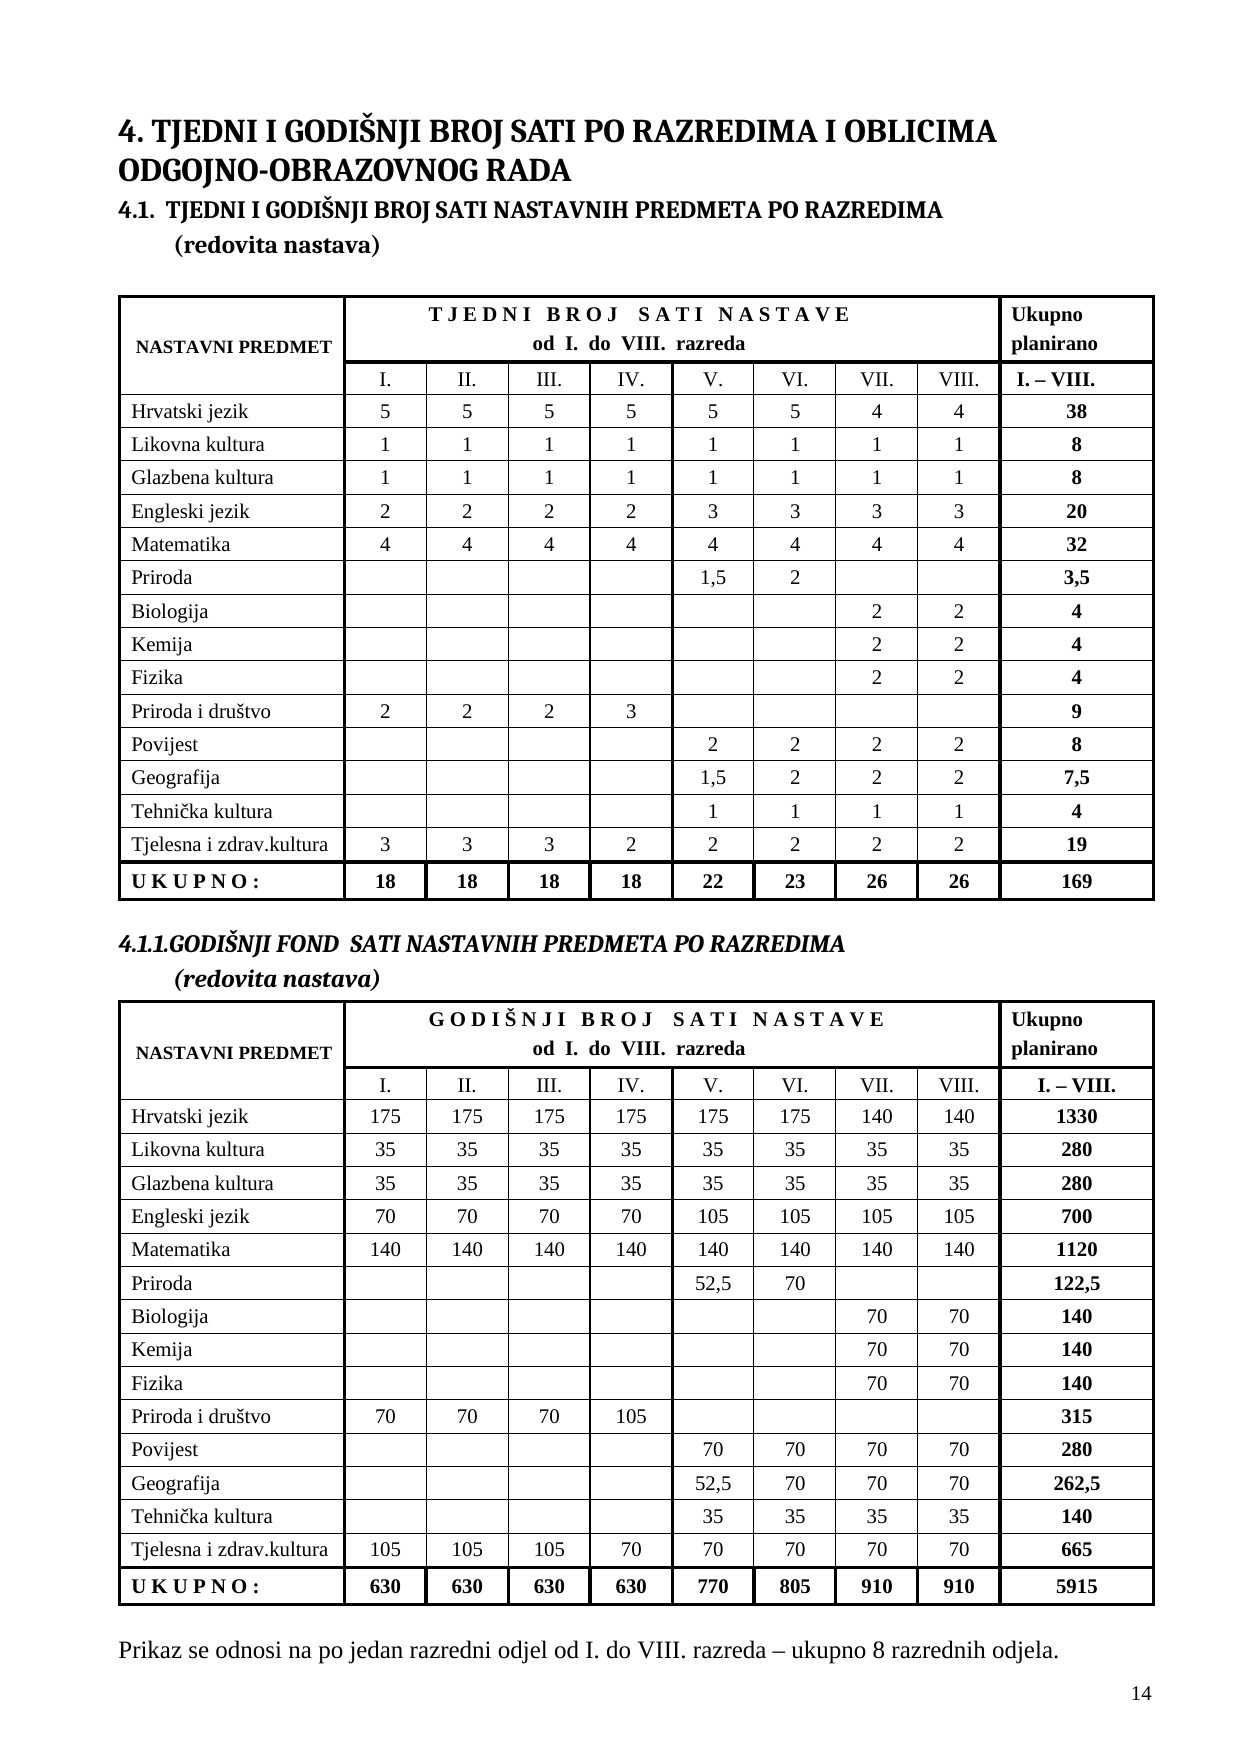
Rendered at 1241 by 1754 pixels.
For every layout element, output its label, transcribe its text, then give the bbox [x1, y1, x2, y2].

table_cell 1 [754, 795, 835, 827]
table_cell 280 [1002, 1434, 1152, 1466]
table_cell [754, 1400, 835, 1432]
table_cell [346, 795, 426, 827]
table_cell 140 [918, 1234, 998, 1266]
table_cell 2 [918, 661, 998, 694]
table_cell 2 [836, 628, 917, 660]
table_cell 70 [754, 1467, 835, 1499]
table_cell 8 [1002, 428, 1152, 460]
table_cell [836, 561, 917, 594]
table_cell 630 [428, 1569, 507, 1603]
table_cell [591, 1434, 671, 1466]
table_cell [918, 1267, 998, 1299]
table_cell [427, 561, 508, 594]
table_cell 4 [754, 528, 835, 560]
table_cell Biologija [121, 1300, 343, 1332]
table_cell [591, 1334, 671, 1366]
table_cell 1 [918, 428, 998, 460]
table_cell 630 [346, 1569, 424, 1603]
table_header Ukupno planirano [1002, 298, 1152, 360]
table_cell [509, 728, 589, 760]
table_cell [754, 628, 835, 660]
table_cell II. [427, 364, 508, 394]
table_cell 35 [754, 1134, 835, 1166]
table_cell 70 [836, 1467, 917, 1499]
table_cell 1120 [1002, 1234, 1152, 1266]
table_cell 1 [346, 461, 426, 494]
table_cell [427, 661, 508, 694]
table_cell 70 [427, 1400, 508, 1432]
table_cell Kemija [121, 1334, 343, 1366]
table_cell 32 [1002, 528, 1152, 560]
table_cell VII. [836, 1069, 917, 1099]
table_cell U K U P N O : [121, 864, 343, 898]
table_cell 4 [1002, 595, 1152, 627]
table_cell 18 [592, 864, 671, 898]
table_cell Priroda i društvo [121, 1400, 343, 1432]
table_cell Priroda [121, 1267, 343, 1299]
table_cell 3 [674, 495, 753, 527]
table_cell VII. [836, 364, 917, 394]
table_cell 8 [1002, 461, 1152, 494]
table_cell 35 [427, 1167, 508, 1199]
table_cell [346, 1300, 426, 1332]
table_cell Fizika [121, 661, 343, 694]
table_cell 3 [346, 828, 426, 860]
table_header NASTAVNI PREDMET [121, 298, 343, 394]
table_cell 105 [346, 1534, 426, 1566]
table_cell Glazbena kultura [121, 1167, 343, 1199]
table_cell 2 [674, 828, 753, 860]
table_cell Geografija [121, 1467, 343, 1499]
table_cell 1,5 [674, 761, 753, 794]
table_cell [509, 1500, 589, 1532]
table_cell 38 [1002, 395, 1152, 427]
table_cell 175 [346, 1100, 426, 1132]
table_cell 1 [674, 428, 753, 460]
table_cell 2 [754, 761, 835, 794]
table_cell 4 [1002, 661, 1152, 694]
table_cell [427, 1300, 508, 1332]
table_cell 1 [346, 428, 426, 460]
table_cell 122,5 [1002, 1267, 1152, 1299]
table_cell 35 [674, 1134, 753, 1166]
table_cell [346, 1434, 426, 1466]
table_cell 5 [674, 395, 753, 427]
table_cell 1,5 [674, 561, 753, 594]
table_cell 2 [754, 728, 835, 760]
table_cell [427, 728, 508, 760]
table_cell 3 [427, 828, 508, 860]
table_cell 140 [1002, 1500, 1152, 1532]
table_cell 2 [427, 695, 508, 727]
table_cell [836, 695, 917, 727]
table_cell 1 [918, 795, 998, 827]
table_cell 70 [836, 1334, 917, 1366]
table_cell 175 [509, 1100, 589, 1132]
table_cell [427, 1467, 508, 1499]
table_cell [427, 1500, 508, 1532]
table_cell [427, 1434, 508, 1466]
table_cell Kemija [121, 628, 343, 660]
table_cell [674, 695, 753, 727]
table_cell 5 [427, 395, 508, 427]
table_cell 140 [346, 1234, 426, 1266]
table_cell 2 [836, 828, 917, 860]
subtitle (redovita nastava) [118, 231, 1152, 259]
table_cell [346, 561, 426, 594]
table_cell Priroda i društvo [121, 695, 343, 727]
table_cell I. – VIII. [1002, 364, 1152, 394]
table_cell VIII. [918, 364, 998, 394]
table_cell 3,5 [1002, 561, 1152, 594]
table_cell [509, 1300, 589, 1332]
table_cell [346, 661, 426, 694]
table_cell [591, 1267, 671, 1299]
table_cell Glazbena kultura [121, 461, 343, 494]
table_cell [346, 761, 426, 794]
table_cell [509, 795, 589, 827]
table_cell 105 [918, 1200, 998, 1232]
table_cell 35 [674, 1500, 753, 1532]
table_cell 35 [836, 1134, 917, 1166]
table_cell [509, 661, 589, 694]
table_cell 175 [591, 1100, 671, 1132]
table_cell 175 [674, 1100, 753, 1132]
table_cell [346, 1467, 426, 1499]
table_cell 2 [836, 761, 917, 794]
table_cell [427, 1334, 508, 1366]
table_cell [674, 661, 753, 694]
table_cell [918, 695, 998, 727]
table_cell 1 [918, 461, 998, 494]
table_cell 4 [1002, 795, 1152, 827]
table_cell [591, 1367, 671, 1399]
table_cell 70 [754, 1534, 835, 1566]
table_cell 630 [510, 1569, 588, 1603]
table_cell 105 [754, 1200, 835, 1232]
table_cell [754, 1334, 835, 1366]
table_cell 4 [509, 528, 589, 560]
table_cell Tehnička kultura [121, 795, 343, 827]
table_cell 805 [756, 1569, 834, 1603]
table_cell 70 [836, 1300, 917, 1332]
table_cell [836, 1400, 917, 1432]
table_cell 70 [918, 1467, 998, 1499]
table_cell [346, 728, 426, 760]
table_cell Biologija [121, 595, 343, 627]
table_cell 2 [918, 761, 998, 794]
table_cell 1 [674, 795, 753, 827]
table_cell [427, 1367, 508, 1399]
subtitle 4.1. TJEDNI I GODIŠNJI BROJ SATI NASTAVNIH PREDMETA PO RAZREDIMA [118, 196, 1152, 224]
table_cell 4 [591, 528, 671, 560]
table_cell 18 [346, 864, 424, 898]
table_cell 9 [1002, 695, 1152, 727]
table_cell 140 [754, 1234, 835, 1266]
table_cell V. [674, 364, 753, 394]
table_cell [509, 561, 589, 594]
table_cell I. – VIII. [1002, 1069, 1152, 1099]
table_cell 4 [918, 528, 998, 560]
table_cell [509, 628, 589, 660]
table_cell [591, 1500, 671, 1532]
table_cell 2 [918, 595, 998, 627]
table_cell [427, 795, 508, 827]
table_cell 2 [346, 495, 426, 527]
table_cell Matematika [121, 528, 343, 560]
table_cell [346, 1267, 426, 1299]
table_cell 26 [837, 864, 916, 898]
table_cell 70 [836, 1367, 917, 1399]
table_cell I. [346, 364, 426, 394]
table_cell 2 [509, 495, 589, 527]
table_cell 5 [509, 395, 589, 427]
table_cell Povijest [121, 1434, 343, 1466]
table_cell 70 [918, 1434, 998, 1466]
table_cell VIII. [918, 1069, 998, 1099]
table_cell V. [674, 1069, 753, 1099]
table_cell [346, 1334, 426, 1366]
table_cell [346, 1500, 426, 1532]
table_cell 23 [756, 864, 834, 898]
table_cell [591, 795, 671, 827]
table_header Ukupno planirano [1002, 1003, 1152, 1066]
table_cell [754, 1367, 835, 1399]
table_cell 35 [591, 1167, 671, 1199]
table_cell 1 [836, 795, 917, 827]
table_cell III. [509, 364, 589, 394]
table_cell 70 [836, 1434, 917, 1466]
table_cell 3 [754, 495, 835, 527]
table_cell 22 [674, 864, 752, 898]
table_cell [591, 595, 671, 627]
table_cell 2 [918, 728, 998, 760]
table_cell [591, 1300, 671, 1332]
table_cell 2 [918, 828, 998, 860]
table_cell [509, 1434, 589, 1466]
table_cell 2 [427, 495, 508, 527]
table_cell [346, 595, 426, 627]
table_cell 4 [1002, 628, 1152, 660]
table_cell [754, 695, 835, 727]
table_cell 70 [427, 1200, 508, 1232]
table_cell IV. [591, 1069, 671, 1099]
table_cell 140 [509, 1234, 589, 1266]
table_cell 19 [1002, 828, 1152, 860]
table_cell 5915 [1002, 1569, 1152, 1603]
table_cell Geografija [121, 761, 343, 794]
table_cell 35 [836, 1500, 917, 1532]
table_cell 140 [1002, 1367, 1152, 1399]
subtitle 4.1.1.GODIŠNJI FOND SATI NASTAVNIH PREDMETA PO RAZREDIMA [118, 930, 1152, 958]
table_cell 35 [509, 1167, 589, 1199]
table_cell U K U P N O : [121, 1569, 343, 1603]
table_cell Priroda [121, 561, 343, 594]
table_cell 175 [427, 1100, 508, 1132]
table_cell 3 [591, 695, 671, 727]
table_cell 18 [428, 864, 507, 898]
table_cell 35 [836, 1167, 917, 1199]
table_cell [346, 628, 426, 660]
table_cell 3 [918, 495, 998, 527]
table_cell 140 [918, 1100, 998, 1132]
table_cell 630 [592, 1569, 671, 1603]
table_cell 1 [836, 428, 917, 460]
table_cell [674, 1367, 753, 1399]
table_cell 35 [918, 1134, 998, 1166]
subtitle (redovita nastava) [118, 965, 1152, 993]
table_cell 169 [1002, 864, 1152, 898]
table_cell Likovna kultura [121, 428, 343, 460]
table_cell 4 [836, 528, 917, 560]
table_cell 280 [1002, 1134, 1152, 1166]
table_cell 20 [1002, 495, 1152, 527]
table_cell 1 [754, 461, 835, 494]
table_cell Fizika [121, 1367, 343, 1399]
table_header NASTAVNI PREDMET [121, 1003, 343, 1099]
table_cell [427, 761, 508, 794]
table_cell 3 [836, 495, 917, 527]
table_cell [591, 661, 671, 694]
table_cell 35 [918, 1500, 998, 1532]
table_cell 8 [1002, 728, 1152, 760]
table_cell 315 [1002, 1400, 1152, 1432]
table_cell [591, 628, 671, 660]
table_cell [674, 595, 753, 627]
table_cell 105 [427, 1534, 508, 1566]
table_cell Likovna kultura [121, 1134, 343, 1166]
table_cell 4 [346, 528, 426, 560]
table_cell 70 [591, 1200, 671, 1232]
table_cell 1 [674, 461, 753, 494]
table_cell 140 [427, 1234, 508, 1266]
table_cell 665 [1002, 1534, 1152, 1566]
table_cell 70 [591, 1534, 671, 1566]
table_cell 5 [591, 395, 671, 427]
table_cell 35 [509, 1134, 589, 1166]
table_cell [509, 1267, 589, 1299]
table_cell [674, 1400, 753, 1432]
table_cell 26 [919, 864, 998, 898]
table_cell 280 [1002, 1167, 1152, 1199]
table_cell [509, 1334, 589, 1366]
table_cell 140 [1002, 1334, 1152, 1366]
table_cell [427, 628, 508, 660]
table_cell 2 [674, 728, 753, 760]
table_cell Tjelesna i zdrav.kultura [121, 1534, 343, 1566]
table_cell Hrvatski jezik [121, 1100, 343, 1132]
table_cell 700 [1002, 1200, 1152, 1232]
table_cell 70 [509, 1200, 589, 1232]
table_cell 70 [918, 1534, 998, 1566]
table_cell 4 [918, 395, 998, 427]
table_cell 70 [918, 1334, 998, 1366]
table_cell 70 [346, 1200, 426, 1232]
table_cell 35 [754, 1500, 835, 1532]
table_cell Povijest [121, 728, 343, 760]
table_cell 35 [918, 1167, 998, 1199]
table_cell [509, 595, 589, 627]
table_cell 140 [674, 1234, 753, 1266]
table_cell 35 [591, 1134, 671, 1166]
table_cell 35 [427, 1134, 508, 1166]
table_cell III. [509, 1069, 589, 1099]
table_cell 70 [918, 1300, 998, 1332]
table_cell 1 [509, 461, 589, 494]
table_cell 4 [427, 528, 508, 560]
table_cell 4 [674, 528, 753, 560]
table_cell Tehnička kultura [121, 1500, 343, 1532]
table_cell 5 [754, 395, 835, 427]
table_cell Matematika [121, 1234, 343, 1266]
table_cell [674, 628, 753, 660]
table_cell 35 [674, 1167, 753, 1199]
table_cell 1 [509, 428, 589, 460]
table_cell [836, 1267, 917, 1299]
table_cell [591, 761, 671, 794]
table_cell 1 [591, 428, 671, 460]
table_cell 70 [754, 1434, 835, 1466]
table_cell 18 [510, 864, 588, 898]
table_cell VI. [754, 364, 835, 394]
table_cell 140 [591, 1234, 671, 1266]
table_cell 4 [836, 395, 917, 427]
table_cell 2 [836, 728, 917, 760]
table_header G O D I Š N J I B R O J S A T I N A S T A V E od I. do VIII. razreda [346, 1003, 998, 1066]
table_cell [754, 1300, 835, 1332]
text Prikaz se odnosi na po jedan razredni odjel od I. do VIII. razreda – ukupno 8 razrednih odjela. [118, 1635, 1152, 1664]
table_cell 2 [836, 661, 917, 694]
table_cell 175 [754, 1100, 835, 1132]
table_cell [427, 1267, 508, 1299]
table_cell 35 [346, 1134, 426, 1166]
table_cell 3 [509, 828, 589, 860]
table_cell [591, 728, 671, 760]
table_cell 262,5 [1002, 1467, 1152, 1499]
table_cell [509, 1467, 589, 1499]
table_cell [754, 595, 835, 627]
table_cell [674, 1334, 753, 1366]
table_cell 1 [591, 461, 671, 494]
table_cell Engleski jezik [121, 1200, 343, 1232]
table_cell [754, 661, 835, 694]
table_cell 105 [509, 1534, 589, 1566]
table_cell 70 [918, 1367, 998, 1399]
table_cell 1 [754, 428, 835, 460]
table_cell 35 [346, 1167, 426, 1199]
table_cell 70 [754, 1267, 835, 1299]
table_cell I. [346, 1069, 426, 1099]
table_cell [674, 1300, 753, 1332]
table_cell 105 [836, 1200, 917, 1232]
table_cell 770 [674, 1569, 752, 1603]
table_cell 52,5 [674, 1467, 753, 1499]
table_cell [591, 561, 671, 594]
table_cell 2 [591, 495, 671, 527]
table_cell 105 [674, 1200, 753, 1232]
table_cell [427, 595, 508, 627]
table_cell 910 [919, 1569, 998, 1603]
title 4. TJEDNI I GODIŠNJI BROJ SATI PO RAZREDIMA I OBLICIMA ODGOJNO-OBRAZOVNOG RADA [118, 113, 1152, 189]
table_cell 2 [836, 595, 917, 627]
table_cell Engleski jezik [121, 495, 343, 527]
table_cell 2 [346, 695, 426, 727]
table_cell 2 [509, 695, 589, 727]
table_cell [918, 1400, 998, 1432]
table_cell 1 [427, 428, 508, 460]
table_cell 70 [836, 1534, 917, 1566]
table_cell 2 [754, 828, 835, 860]
table_cell 910 [837, 1569, 916, 1603]
table_cell 35 [754, 1167, 835, 1199]
table_cell 52,5 [674, 1267, 753, 1299]
table_cell [591, 1467, 671, 1499]
table_cell [918, 561, 998, 594]
table_cell 1330 [1002, 1100, 1152, 1132]
table_cell Tjelesna i zdrav.kultura [121, 828, 343, 860]
table_cell 140 [836, 1100, 917, 1132]
table_header T J E D N I B R O J S A T I N A S T A V E od I. do VIII. razreda [346, 298, 998, 360]
table_cell [509, 761, 589, 794]
table_cell 1 [836, 461, 917, 494]
table_cell 2 [754, 561, 835, 594]
table_cell 70 [346, 1400, 426, 1432]
table_cell 2 [918, 628, 998, 660]
table_cell 105 [591, 1400, 671, 1432]
table_cell IV. [591, 364, 671, 394]
table_cell 70 [674, 1434, 753, 1466]
table_cell 70 [674, 1534, 753, 1566]
table_cell 140 [1002, 1300, 1152, 1332]
table_cell II. [427, 1069, 508, 1099]
table_cell 1 [427, 461, 508, 494]
table_cell 2 [591, 828, 671, 860]
table_cell 70 [509, 1400, 589, 1432]
table_cell [509, 1367, 589, 1399]
table_cell [346, 1367, 426, 1399]
table_cell 140 [836, 1234, 917, 1266]
table_cell 5 [346, 395, 426, 427]
table_cell VI. [754, 1069, 835, 1099]
table_cell Hrvatski jezik [121, 395, 343, 427]
table_cell 7,5 [1002, 761, 1152, 794]
